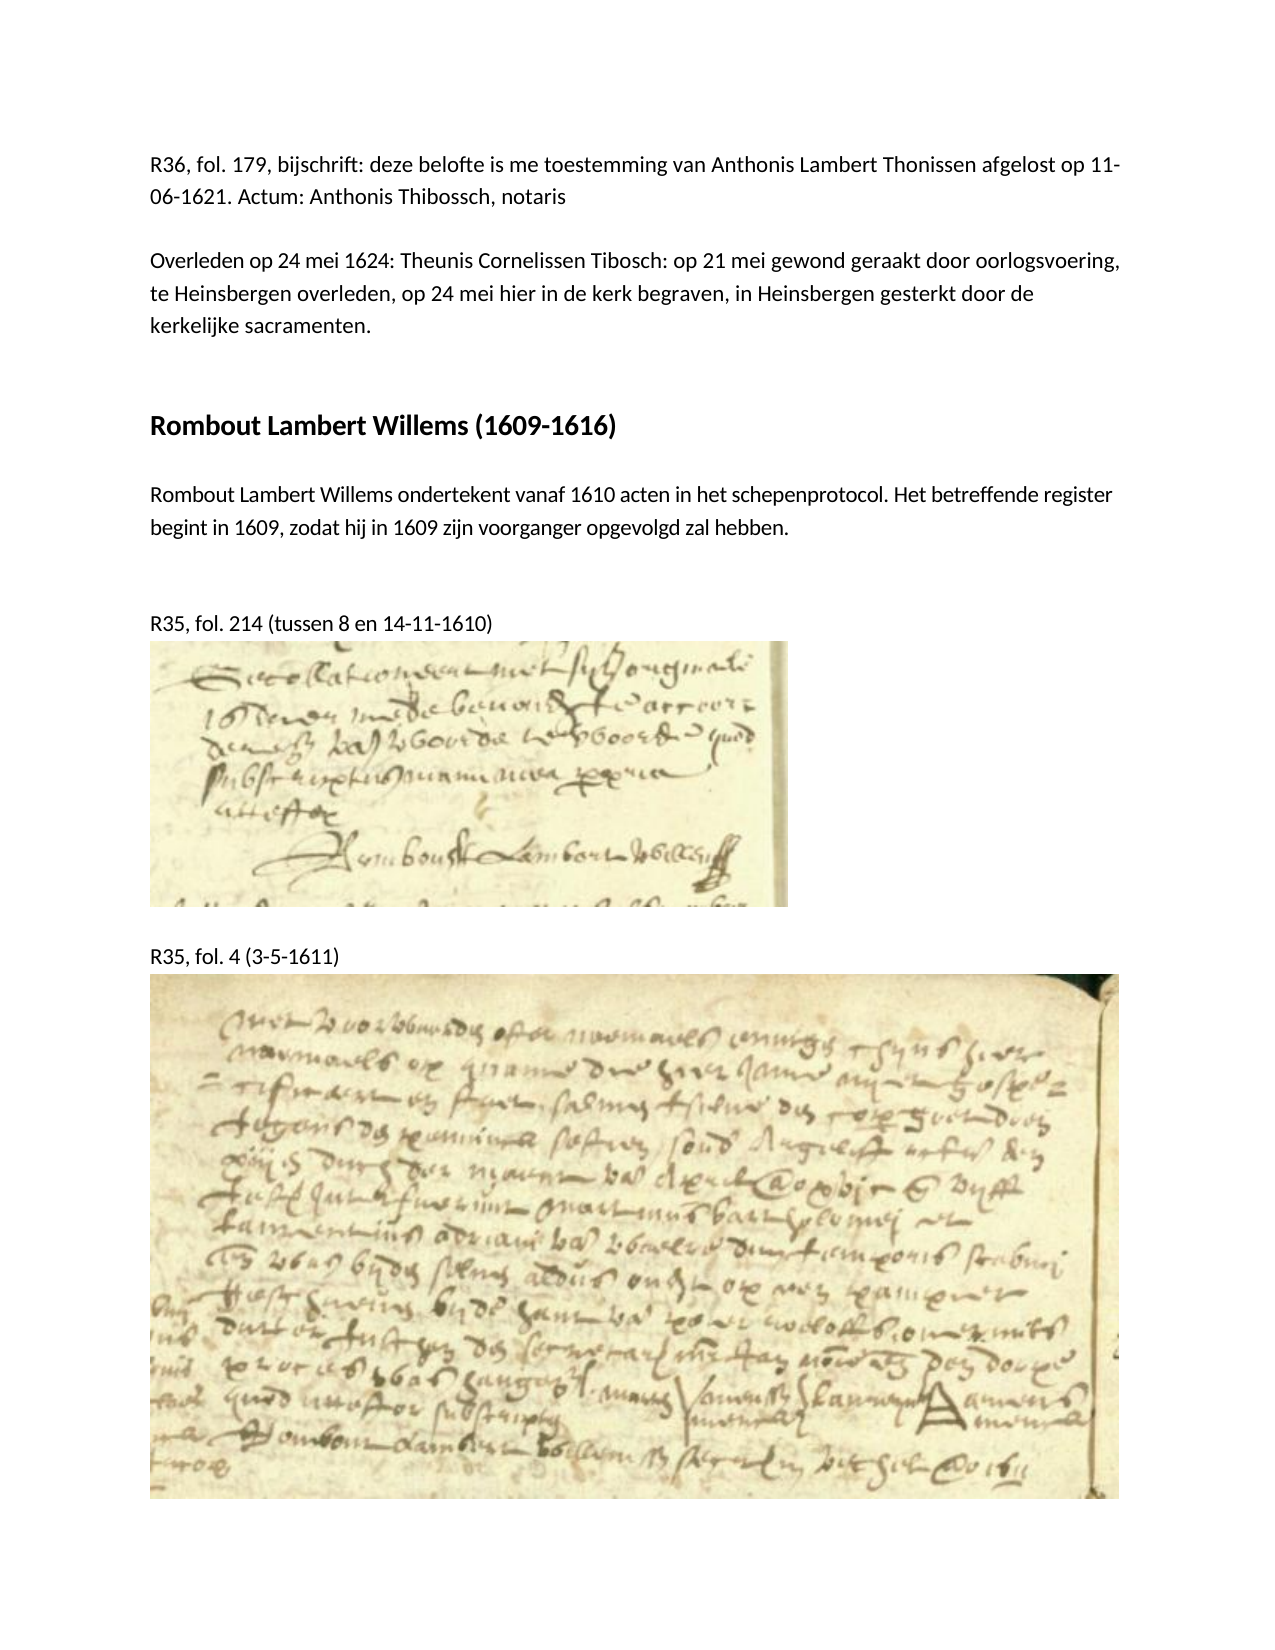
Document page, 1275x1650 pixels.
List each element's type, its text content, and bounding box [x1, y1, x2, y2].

text R35, fol. 4 (3-5-1611) [150, 942, 1125, 971]
text Rombout Lambert Willems ondertekent vanaf 1610 acten in het schepenprotocol. Het betreffende register begint in 1609, zodat hij in 1609 zijn voorganger opgevolgd zal hebben. [150, 481, 1125, 541]
text R36, fol. 179, bijschrift: deze belofte is me toestemming van Anthonis Lambert Thonissen afgelost op 11-06-1621. Actum: Anthonis Thibossch, notaris [150, 150, 1125, 210]
text R35, fol. 214 (tussen 8 en 14-11-1610) [150, 609, 1125, 637]
text Rombout Lambert Willems (1609-1616) [150, 407, 1125, 443]
text Overleden op 24 mei 1624: Theunis Cornelissen Tibosch: op 21 mei gewond geraakt door oorlogsvoering, te Heinsbergen overleden, op 24 mei hier in de kerk begraven, in Heinsbergen gesterkt door de kerkelijke sacramenten. [150, 247, 1125, 339]
picture [150, 641, 788, 907]
picture [150, 974, 1119, 1499]
